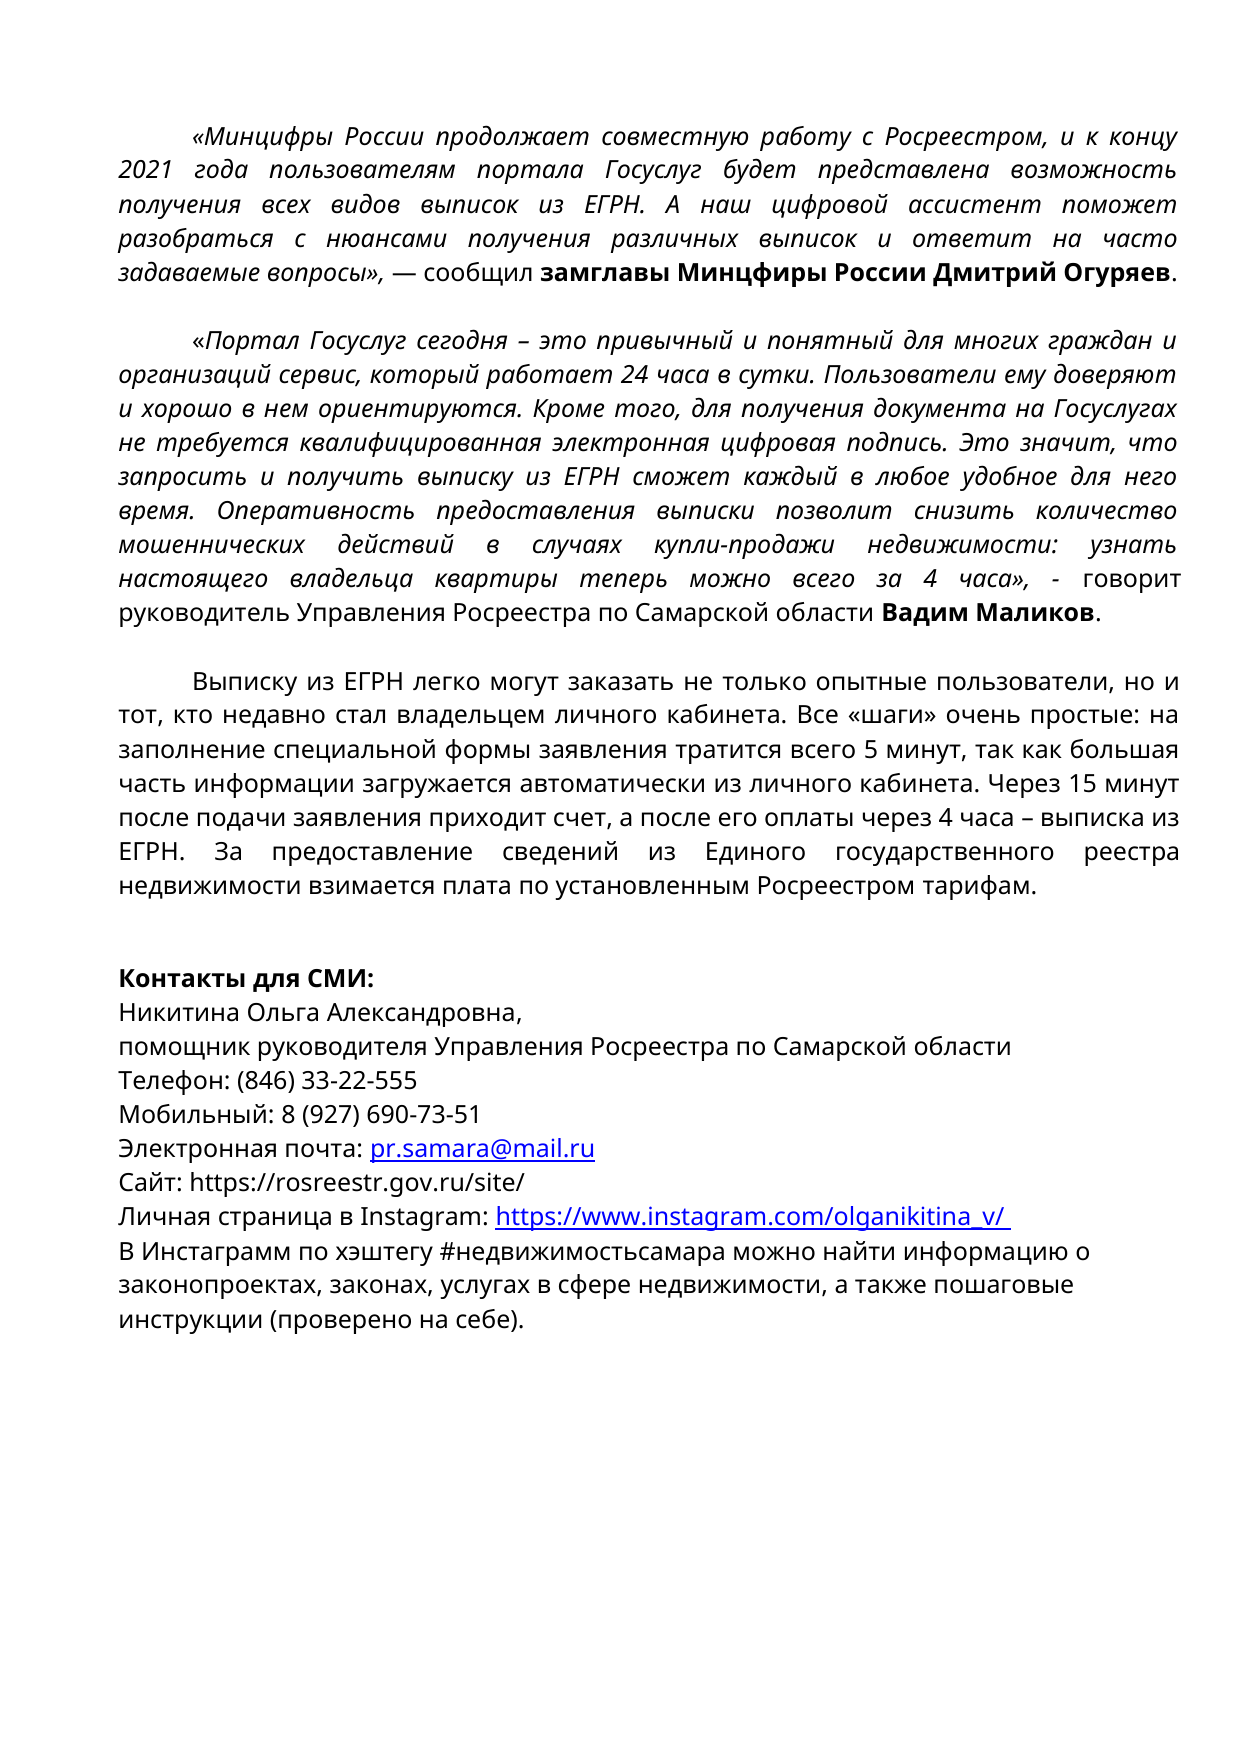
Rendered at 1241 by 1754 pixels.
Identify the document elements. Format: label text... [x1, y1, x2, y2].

text Контакты для СМИ: [118, 961, 1181, 995]
text «Портал Госуслуг сегодня – это привычный и понятный для многих граждан и организаций сервис, который работает 24 часа в сутки. Пользователи ему доверяют и хорошо в нем ориентируются. Кроме того, для получения документа на Госуслугах не требуется квалифицированная электронная цифровая подпись. Это значит, что запросить и получить выписку из ЕГРН сможет каждый в любое удобное для него время. Оперативность предоставления выписки позволит снизить количество мошеннических действий в случаях купли-продажи недвижимости: узнать настоящего владельца квартиры теперь можно всего за 4 часа», - говорит руководитель Управления Росреестра по Самарской области Вадим Маликов. [118, 322, 1181, 629]
text «Минцифры России продолжает совместную работу с Росреестром, и к концу 2021 года пользователям портала Госуслуг будет представлена возможность получения всех видов выписок из ЕГРН. А наш цифровой ассистент поможет разобраться с нюансами получения различных выписок и ответит на часто задаваемые вопросы», — сообщил замглавы Минцфиры России Дмитрий Огуряев. [118, 118, 1181, 288]
text В Инстаграмм по хэштегу #недвижимостьсамара можно найти информацию о законопроектах, законах, услугах в сфере недвижимости, а также пошаговые инструкции (проверено на себе). [118, 1233, 1181, 1335]
text Выписку из ЕГРН легко могут заказать не только опытные пользователи, но и тот, кто недавно стал владельцем личного кабинета. Все «шаги» очень простые: на заполнение специальной формы заявления тратится всего 5 минут, так как большая часть информации загружается автоматически из личного кабинета. Через 15 минут после подачи заявления приходит счет, а после его оплаты через 4 часа – выписка из ЕГРН. За предоставление сведений из Единого государственного реестра недвижимости взимается плата по установленным Росреестром тарифам. [118, 663, 1181, 902]
text Никитина Ольга Александровна, [118, 995, 1181, 1029]
text Личная страница в Instagram: https://www.instagram.com/olganikitina_v/ [118, 1199, 1181, 1233]
text Сайт: https://rosreestr.gov.ru/site/ [118, 1165, 1181, 1199]
text помощник руководителя Управления Росреестра по Самарской области Телефон: (846) 33-22-555 Мобильный: 8 (927) 690-73-51 Электронная почта: pr.samara@mail.ru [118, 1029, 1181, 1165]
